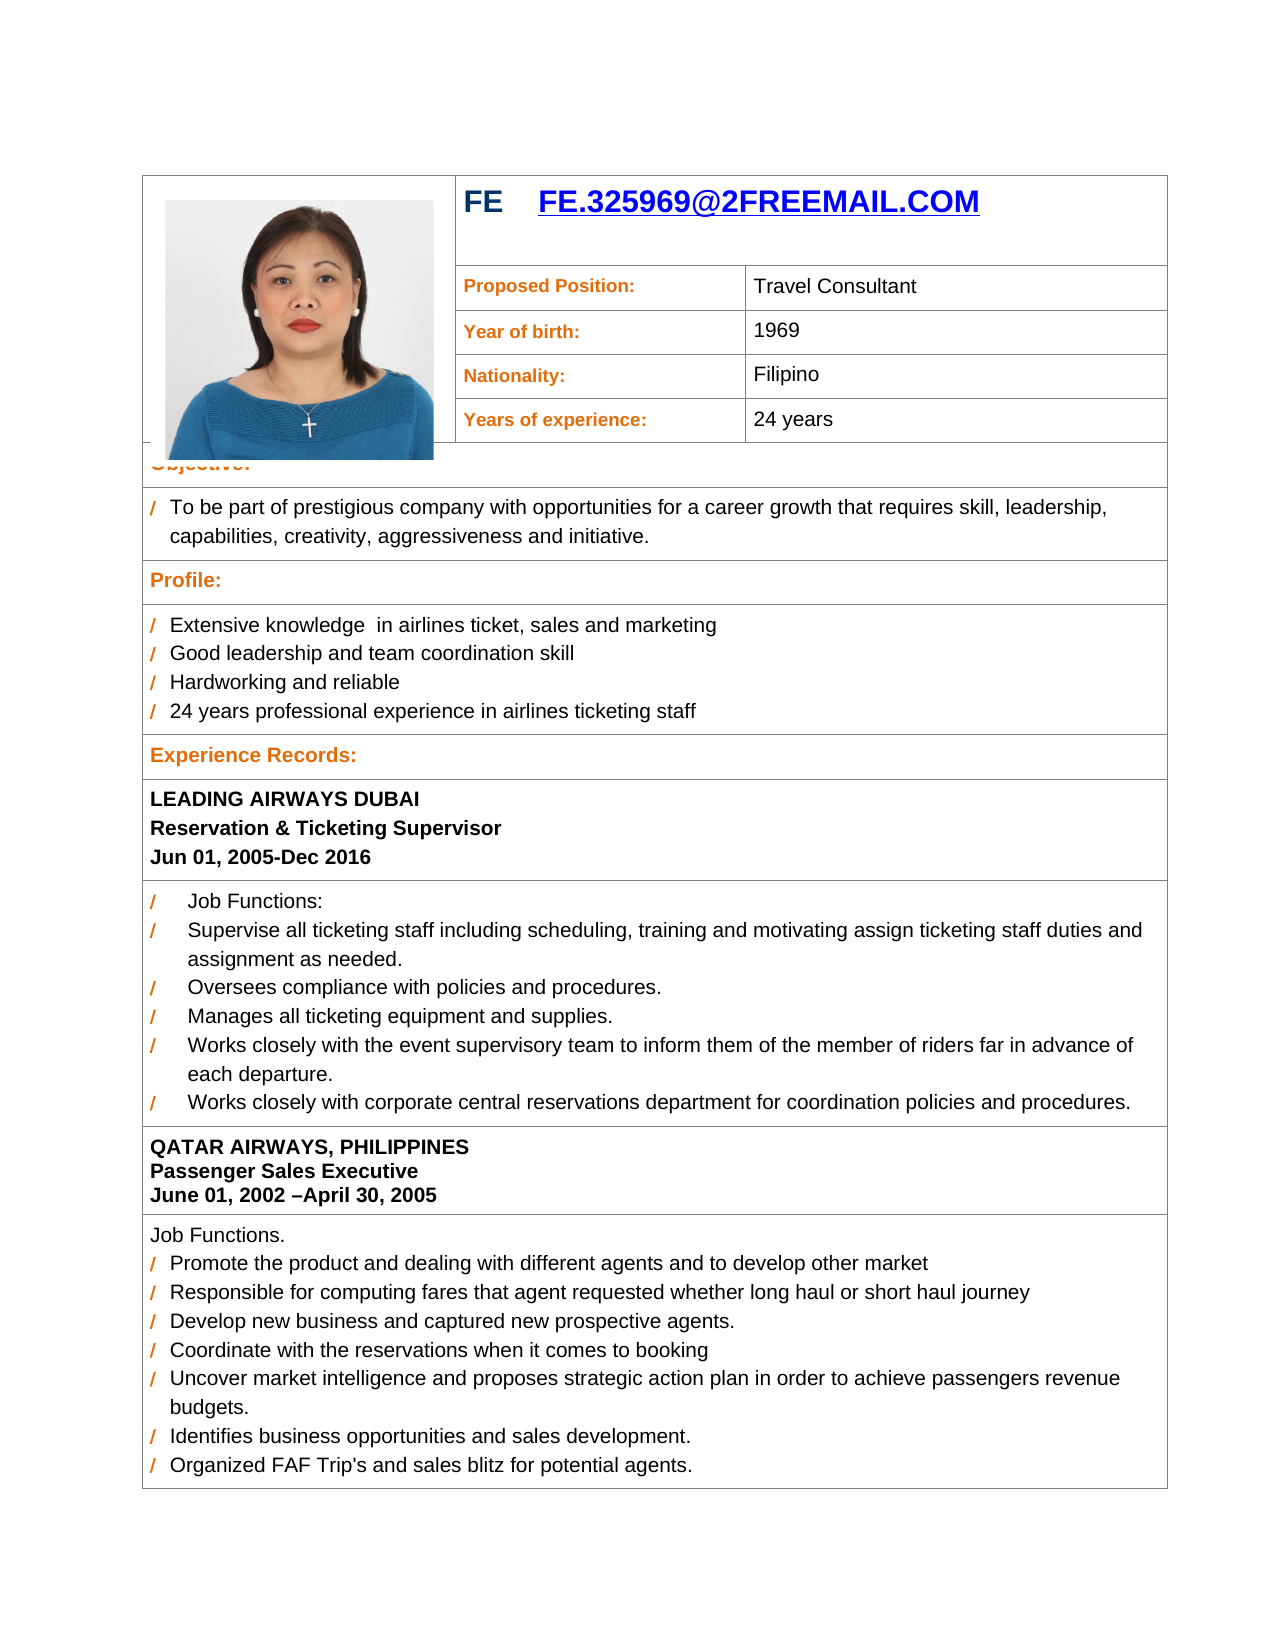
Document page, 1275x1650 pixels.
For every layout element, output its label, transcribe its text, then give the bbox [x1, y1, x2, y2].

table_cell Nationality: [456, 355, 745, 398]
table_cell Years of experience: [456, 399, 745, 442]
table_cell 1969 [746, 311, 1167, 354]
table_cell LEADING AIRWAYS DUBAI Reservation & Ticketing Supervisor Jun 01, 2005-Dec 2016 [143, 780, 1167, 880]
table_cell QATAR AIRWAYS, PHILIPPINES Passenger Sales Executive June 01, 2002 –April 30, 2005 [143, 1127, 1167, 1214]
picture [165, 200, 434, 460]
table_cell Filipino [746, 355, 1167, 398]
table_cell Experience Records: [143, 735, 1167, 779]
table_cell Year of birth: [456, 311, 745, 354]
table_cell Proposed Position: [456, 266, 745, 309]
table_header [143, 176, 455, 442]
table_cell Profile: [143, 561, 1167, 604]
table_header FE FE.325969@2freemail.com [456, 176, 1167, 265]
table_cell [143, 1215, 1167, 1488]
table_cell Travel Consultant [746, 266, 1167, 309]
table_cell Job Functions: Supervise all ticketing staff including scheduling, training and motivating assign ticketing staff duties and assignment as needed. Oversees compliance with policies and procedures. Manages all ticketing equipment and supplies. Works closely with the event supervisory team to inform them of the member of riders far in advance of each departure. Works closely with corporate central reservations department for coordination policies and procedures. [143, 881, 1167, 1126]
table_cell Objective: [143, 443, 1167, 487]
table_cell Extensive knowledge in airlines ticket, sales and marketing Good leadership and team coordination skill Hardworking and reliable 24 years professional experience in airlines ticketing staff [143, 605, 1167, 734]
table_cell 24 years [746, 399, 1167, 442]
table_cell To be part of prestigious company with opportunities for a career growth that requires skill, leadership, capabilities, creativity, aggressiveness and initiative. [143, 488, 1167, 559]
